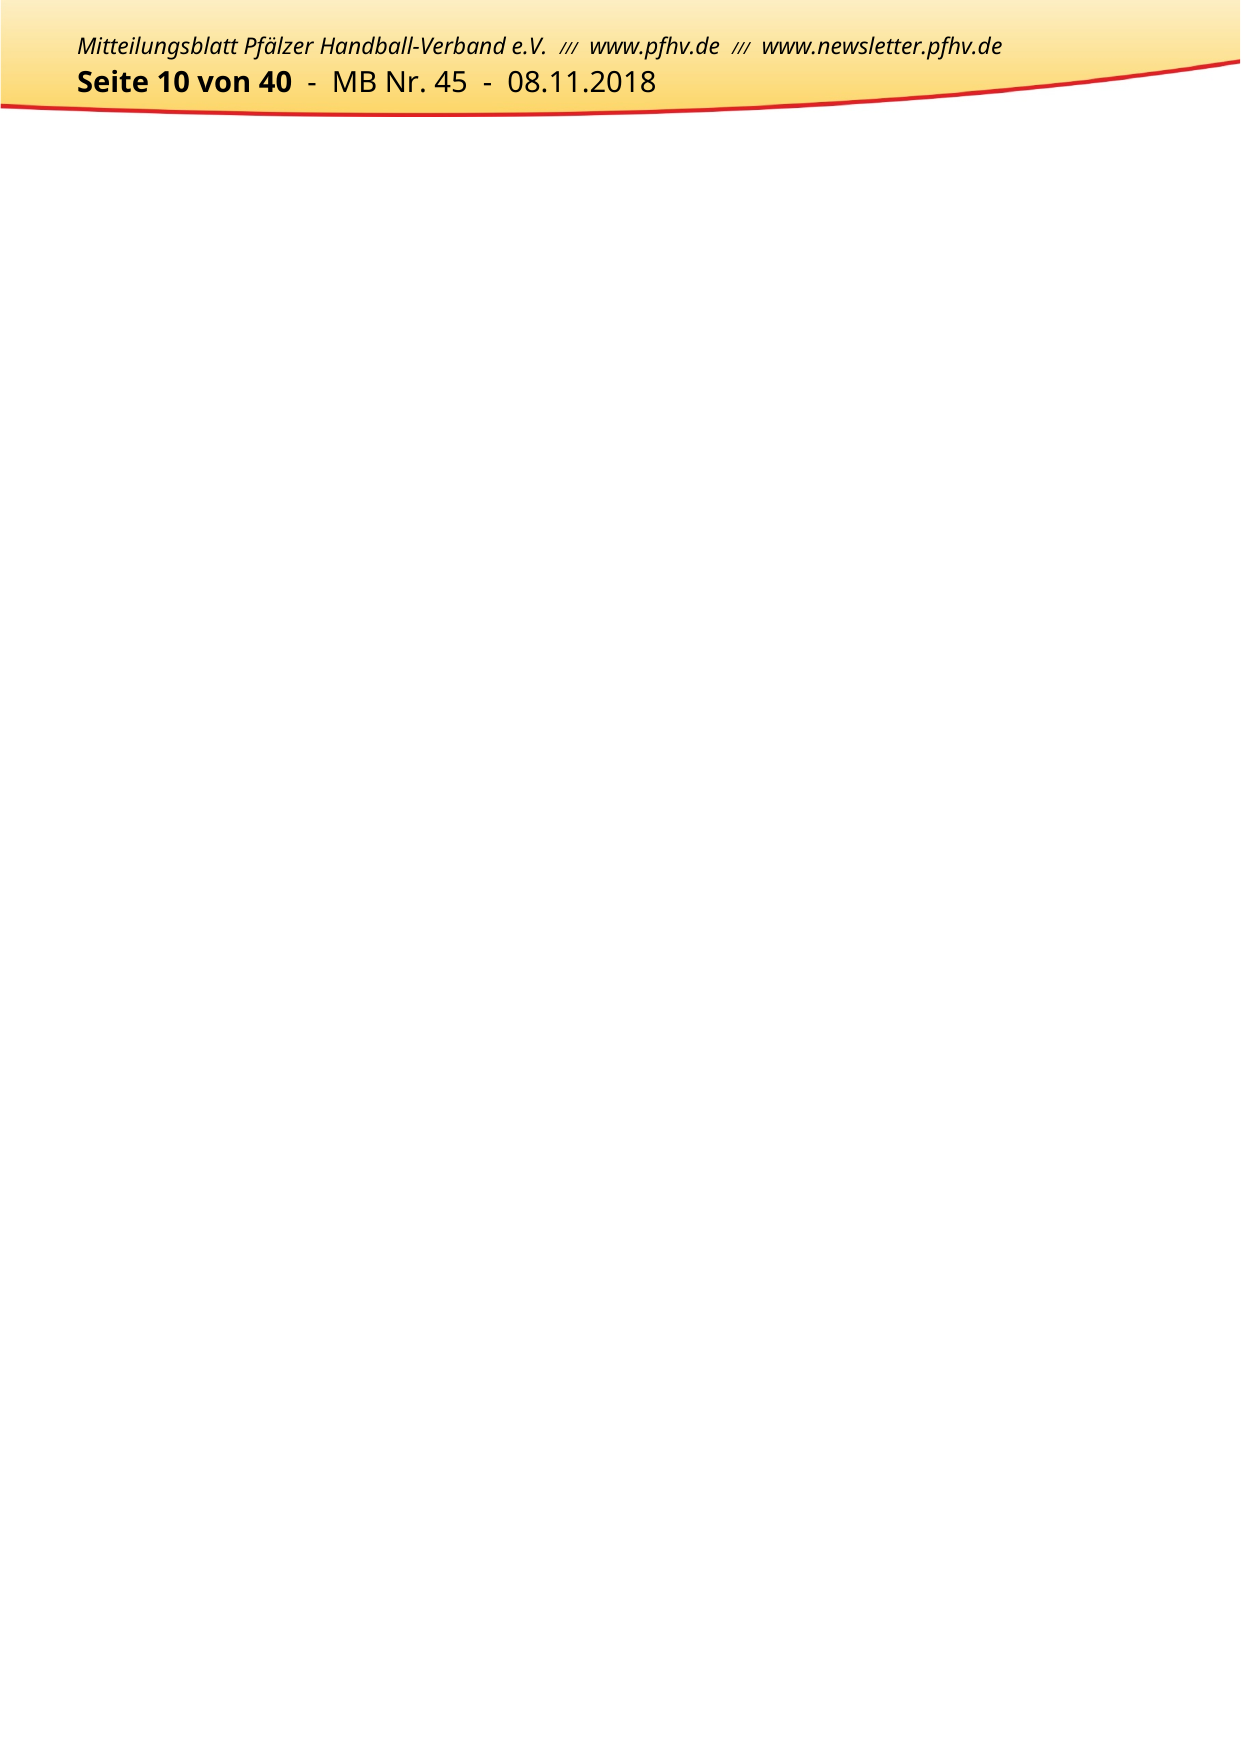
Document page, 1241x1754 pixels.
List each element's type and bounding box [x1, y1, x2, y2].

picture [0, 0, 1241, 117]
